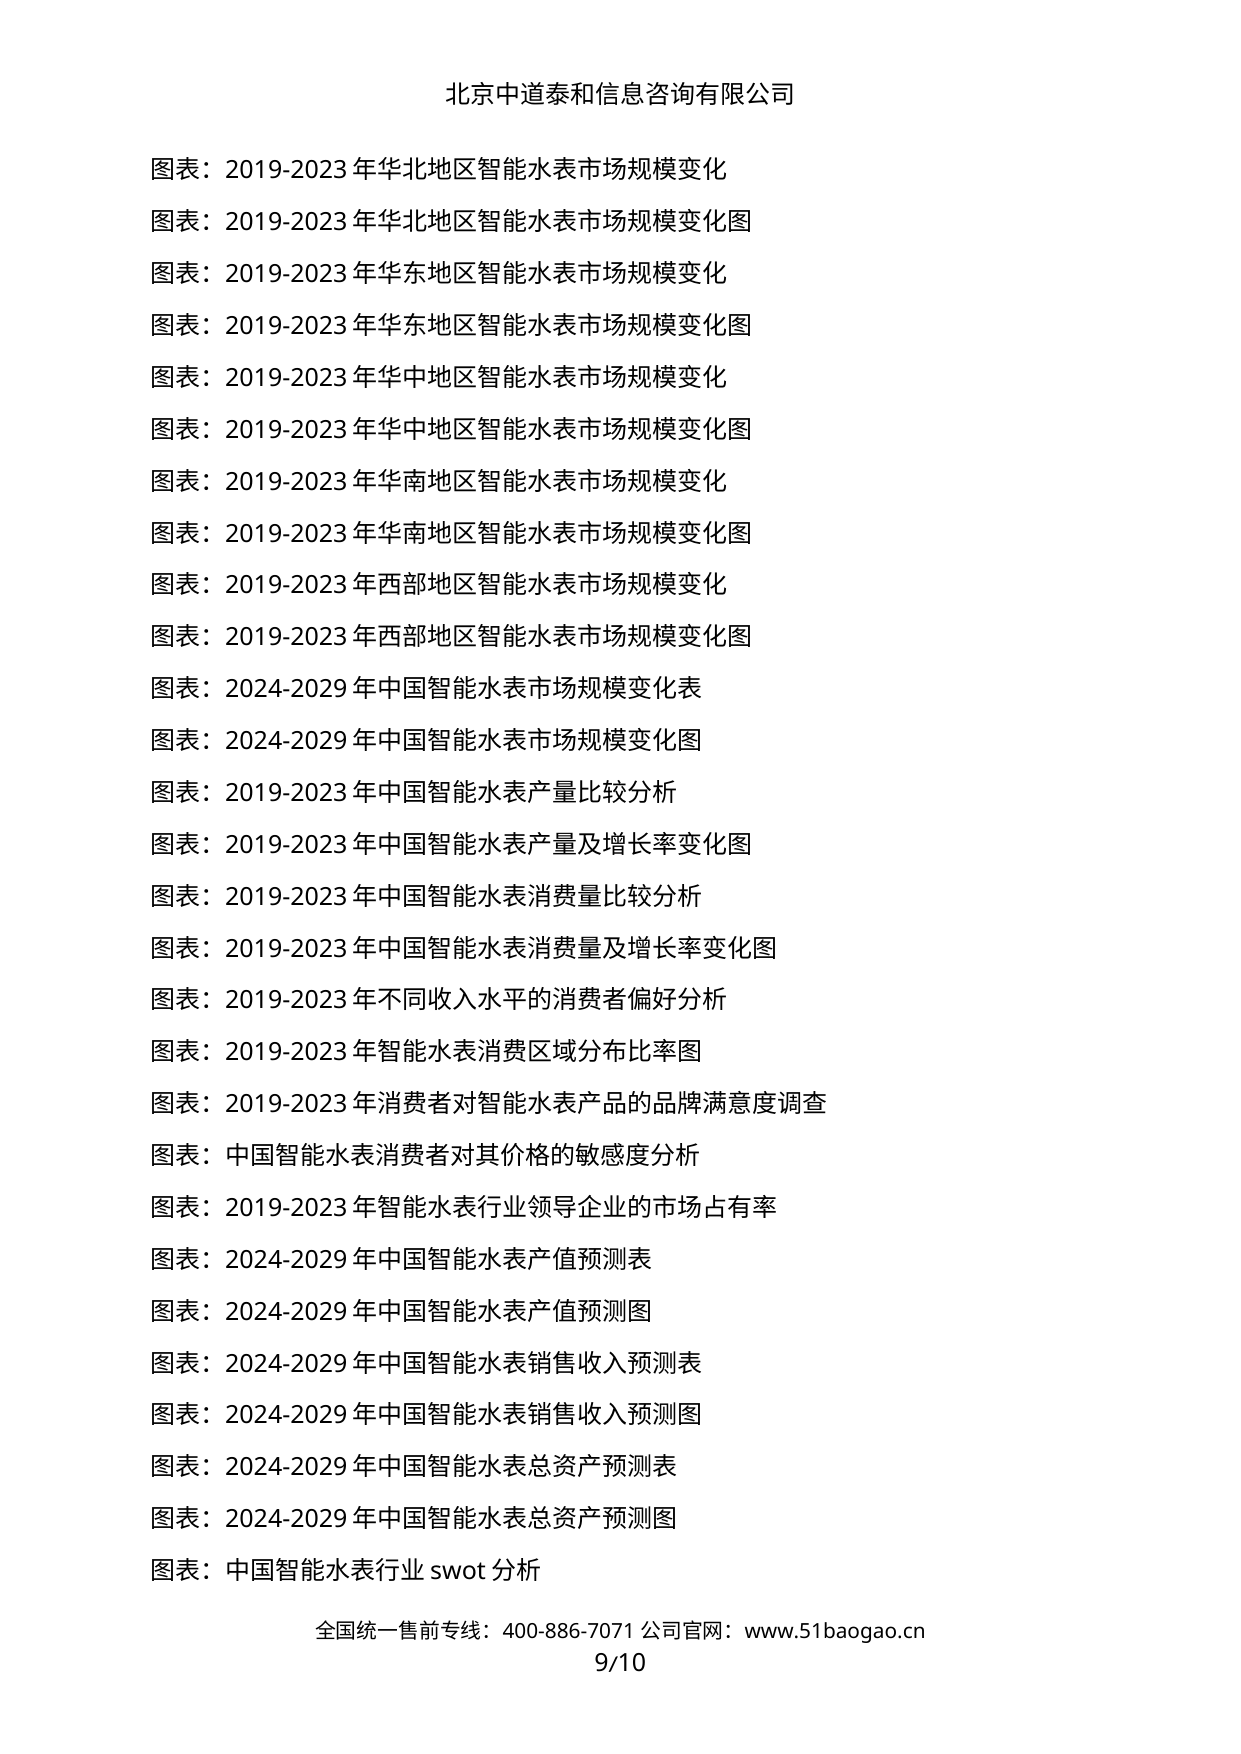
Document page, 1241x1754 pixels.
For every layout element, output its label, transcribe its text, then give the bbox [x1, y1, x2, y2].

text 图表：2019-2023年消费者对智能水表产品的品牌满意度调查 [150, 1084, 1090, 1120]
text 图表：2019-2023年中国智能水表消费量比较分析 [150, 876, 1090, 912]
text 图表：2019-2023年华北地区智能水表市场规模变化 [150, 150, 1090, 186]
text 图表：2024-2029年中国智能水表市场规模变化表 [150, 669, 1090, 705]
text 图表：2019-2023年西部地区智能水表市场规模变化图 [150, 617, 1090, 653]
text 图表：2019-2023年华中地区智能水表市场规模变化图 [150, 409, 1090, 446]
text 图表：2024-2029年中国智能水表销售收入预测表 [150, 1343, 1090, 1379]
text 图表：2019-2023年华中地区智能水表市场规模变化 [150, 357, 1090, 394]
text 图表：2019-2023年西部地区智能水表市场规模变化 [150, 565, 1090, 601]
text 图表：2019-2023年智能水表行业领导企业的市场占有率 [150, 1187, 1090, 1224]
text 图表：2019-2023年华南地区智能水表市场规模变化图 [150, 513, 1090, 549]
text 图表：2024-2029年中国智能水表产值预测表 [150, 1239, 1090, 1276]
text 图表：2019-2023年华南地区智能水表市场规模变化 [150, 461, 1090, 497]
text 图表：2024-2029年中国智能水表总资产预测表 [150, 1447, 1090, 1483]
text 图表：中国智能水表消费者对其价格的敏感度分析 [150, 1136, 1090, 1172]
text 图表：2019-2023年华东地区智能水表市场规模变化图 [150, 306, 1090, 342]
text 图表：中国智能水表行业swot分析 [150, 1551, 1090, 1587]
text 图表：2019-2023年不同收入水平的消费者偏好分析 [150, 980, 1090, 1016]
text 图表：2024-2029年中国智能水表总资产预测图 [150, 1499, 1090, 1535]
text 图表：2019-2023年智能水表消费区域分布比率图 [150, 1032, 1090, 1068]
text 图表：2024-2029年中国智能水表市场规模变化图 [150, 721, 1090, 757]
text 图表：2024-2029年中国智能水表销售收入预测图 [150, 1395, 1090, 1431]
text 图表：2019-2023年中国智能水表产量比较分析 [150, 772, 1090, 809]
text 图表：2024-2029年中国智能水表产值预测图 [150, 1291, 1090, 1327]
text 图表：2019-2023年华北地区智能水表市场规模变化图 [150, 202, 1090, 238]
text 图表：2019-2023年华东地区智能水表市场规模变化 [150, 254, 1090, 290]
text 图表：2019-2023年中国智能水表消费量及增长率变化图 [150, 928, 1090, 964]
text 图表：2019-2023年中国智能水表产量及增长率变化图 [150, 824, 1090, 861]
